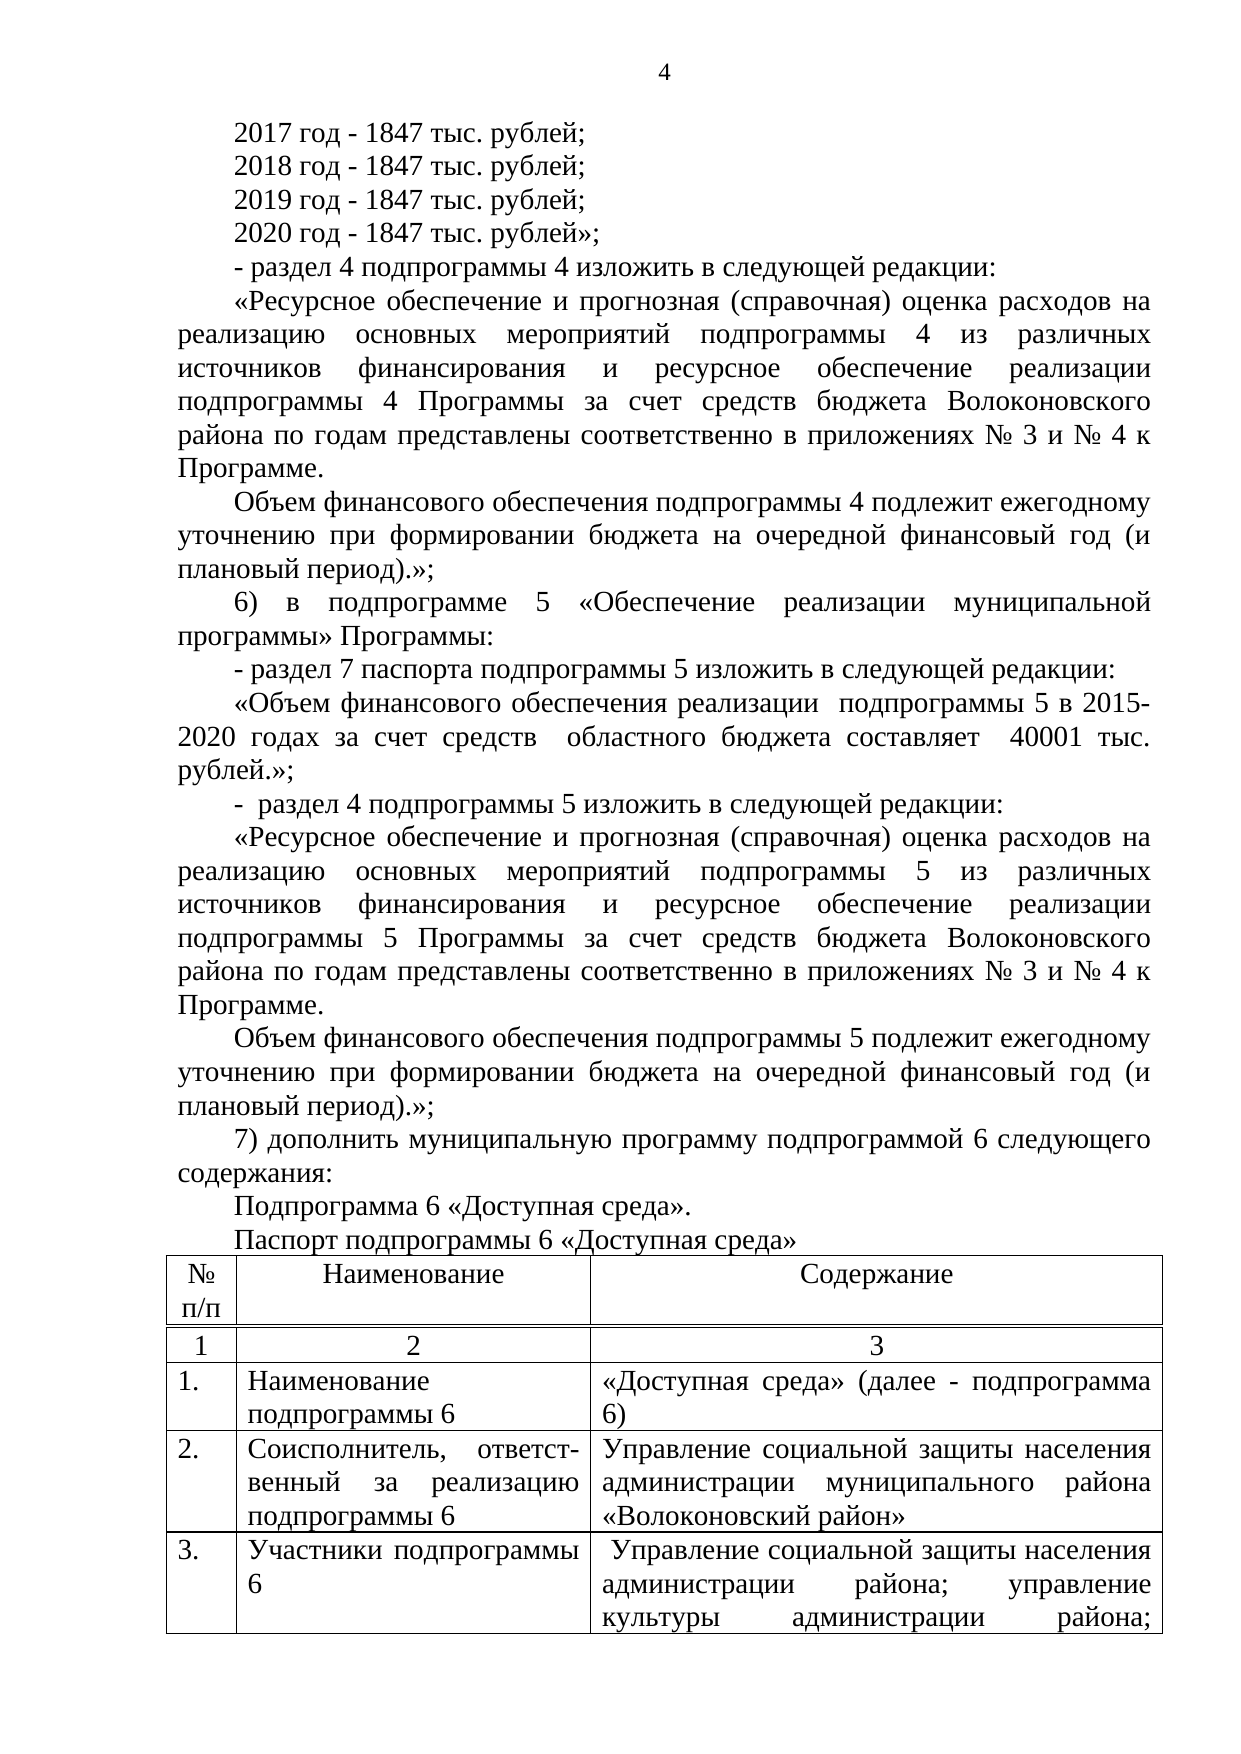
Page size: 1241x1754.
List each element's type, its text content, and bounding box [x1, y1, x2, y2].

table_cell Управление социальной защиты населения администрации муниципального района «Волоконовский район» [591, 1431, 1162, 1531]
table_header Наименование [237, 1256, 590, 1323]
table_cell 2. [167, 1431, 236, 1531]
text «Ресурсное обеспечение и прогнозная (справочная) оценка расходов на реализацию основных мероприятий подпрограммы 5 из различных источников финансирования и ресурсное обеспечение реализации подпрограммы 5 Программы за счет средств бюджета Волоконовского района по годам представлены соответственно в приложениях № 3 и № 4 к Программе. [177, 819, 1152, 1021]
text 2017 год - 1847 тыс. рублей; [177, 115, 1152, 148]
text - раздел 4 подпрограммы 5 изложить в следующей редакции: [177, 786, 1152, 819]
text Объем финансового обеспечения подпрограммы 4 подлежит ежегодному уточнению при формировании бюджета на очередной финансовый год (и плановый период).»; [177, 484, 1152, 584]
text Подпрограмма 6 «Доступная среда». [177, 1188, 1152, 1222]
text - раздел 4 подпрограммы 4 изложить в следующей редакции: [177, 249, 1152, 283]
table_cell Наименование подпрограммы 6 [237, 1363, 590, 1430]
text «Ресурсное обеспечение и прогнозная (справочная) оценка расходов на реализацию основных мероприятий подпрограммы 4 из различных источников финансирования и ресурсное обеспечение реализации подпрограммы 4 Программы за счет средств бюджета Волоконовского района по годам представлены соответственно в приложениях № 3 и № 4 к Программе. [177, 283, 1152, 484]
text 2020 год - 1847 тыс. рублей»; [177, 216, 1152, 249]
table_header № п/п [167, 1256, 236, 1323]
table_cell Участники подпрограммы 6 [237, 1533, 590, 1633]
table_header Содержание [591, 1256, 1162, 1323]
table_header 1 [167, 1328, 236, 1362]
table_cell «Доступная среда» (далее - подпрограмма 6) [591, 1363, 1162, 1430]
table_header 2 [237, 1328, 590, 1362]
text 6) в подпрограмме 5 «Обеспечение реализации муниципальной программы» Программы: [177, 584, 1152, 652]
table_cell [591, 1533, 1162, 1633]
text Объем финансового обеспечения подпрограммы 5 подлежит ежегодному уточнению при формировании бюджета на очередной финансовый год (и плановый период).»; [177, 1021, 1152, 1121]
table_header 3 [591, 1328, 1162, 1362]
text «Объем финансового обеспечения реализации подпрограммы 5 в 2015-2020 годах за счет средств областного бюджета составляет 40001 тыс. рублей.»; [177, 685, 1152, 786]
text 2018 год - 1847 тыс. рублей; [177, 148, 1152, 182]
text 2019 год - 1847 тыс. рублей; [177, 182, 1152, 216]
text Паспорт подпрограммы 6 «Доступная среда» [177, 1222, 1152, 1255]
text - раздел 7 паспорта подпрограммы 5 изложить в следующей редакции: [177, 652, 1152, 685]
table_cell Соисполнитель, ответст-венный за реализацию подпрограммы 6 [237, 1431, 590, 1531]
table_cell 3. [167, 1533, 236, 1633]
table_cell 1. [167, 1363, 236, 1430]
text 7) дополнить муниципальную программу подпрограммой 6 следующего содержания: [177, 1121, 1152, 1188]
